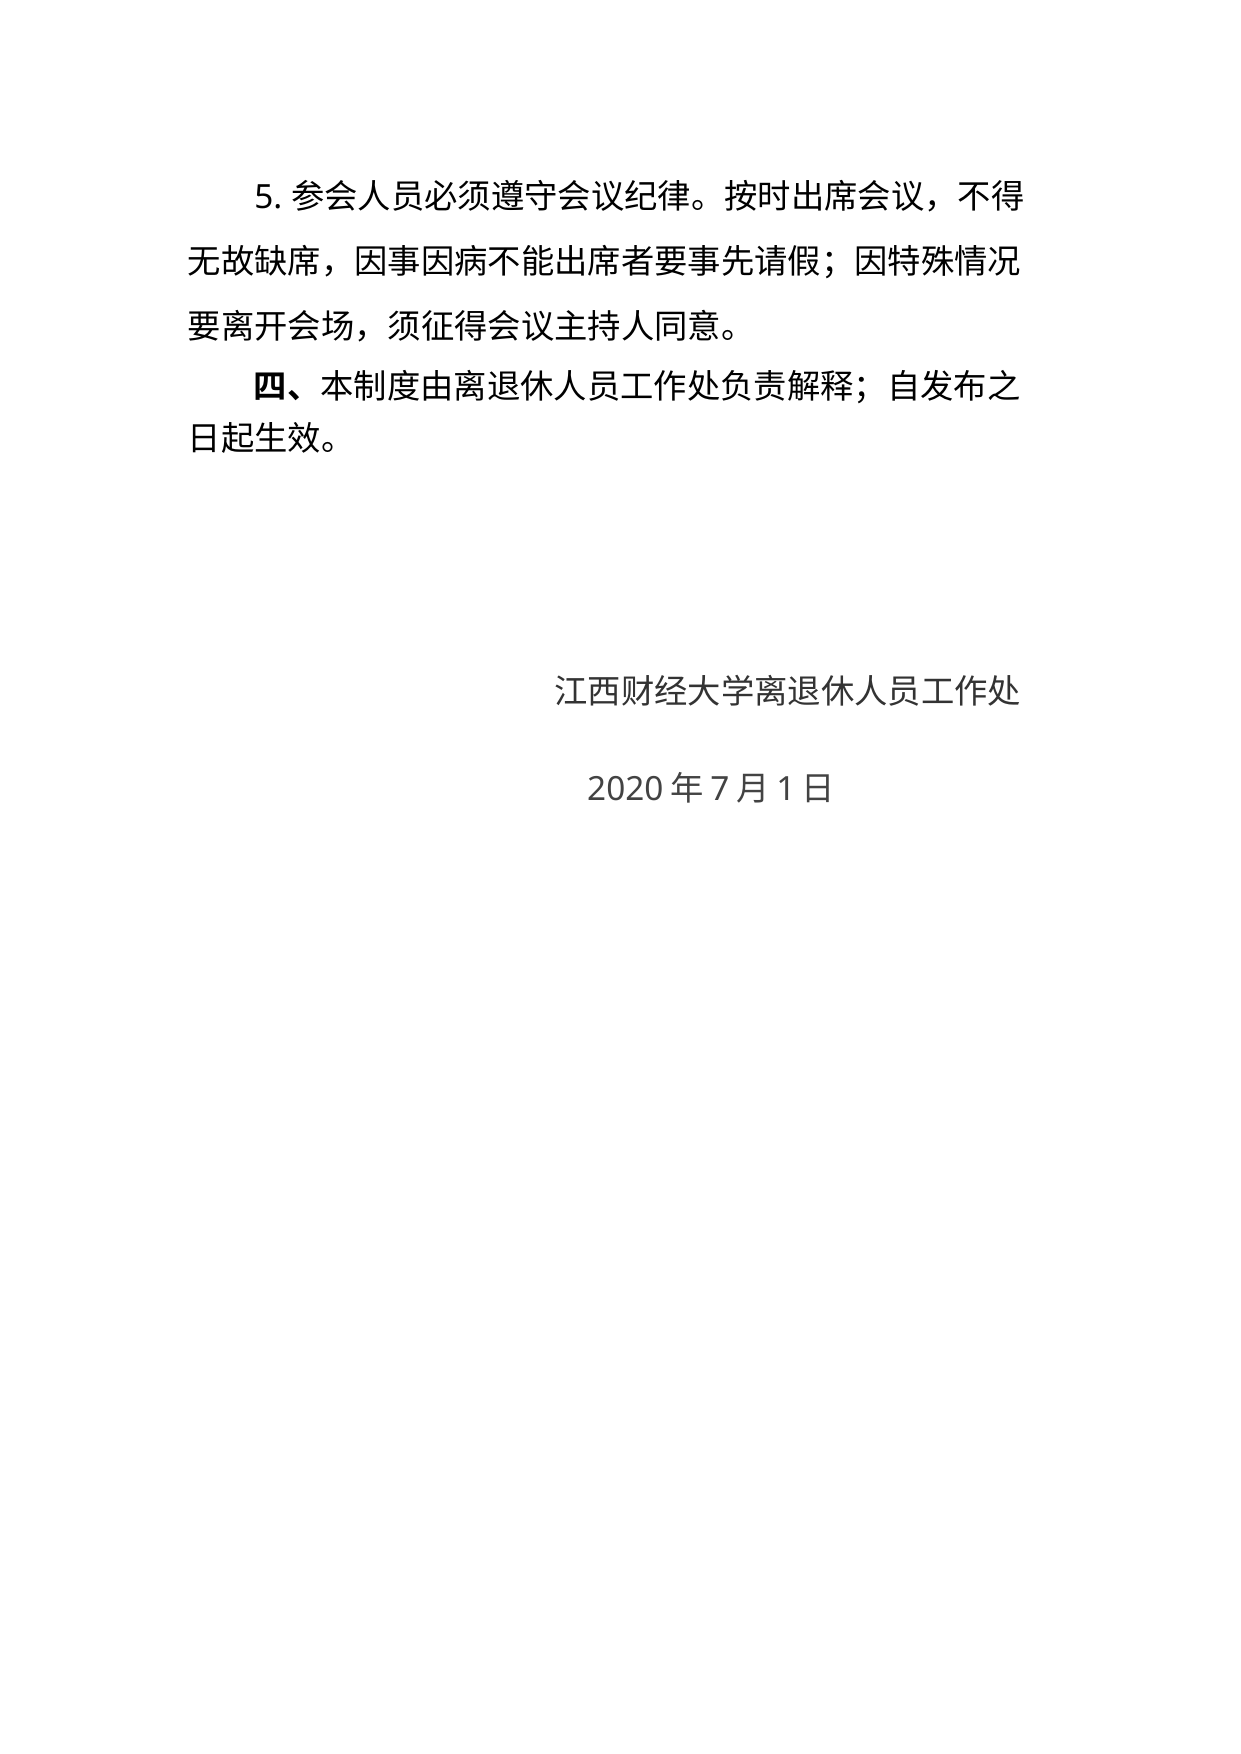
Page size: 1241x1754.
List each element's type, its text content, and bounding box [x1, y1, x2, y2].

text 江西财经大学离退休人员工作处 [187, 656, 1053, 721]
text 5. 参会人员必须遵守会议纪律。按时出席会议，不得无故缺席，因事因病不能出席者要事先请假；因特殊情况要离开会场，须征得会议主持人同意。 [187, 162, 1040, 357]
text 2020年7月1日 [187, 754, 1053, 819]
text 四、本制度由离退休人员工作处负责解释；自发布之日起生效。 [187, 357, 1053, 461]
